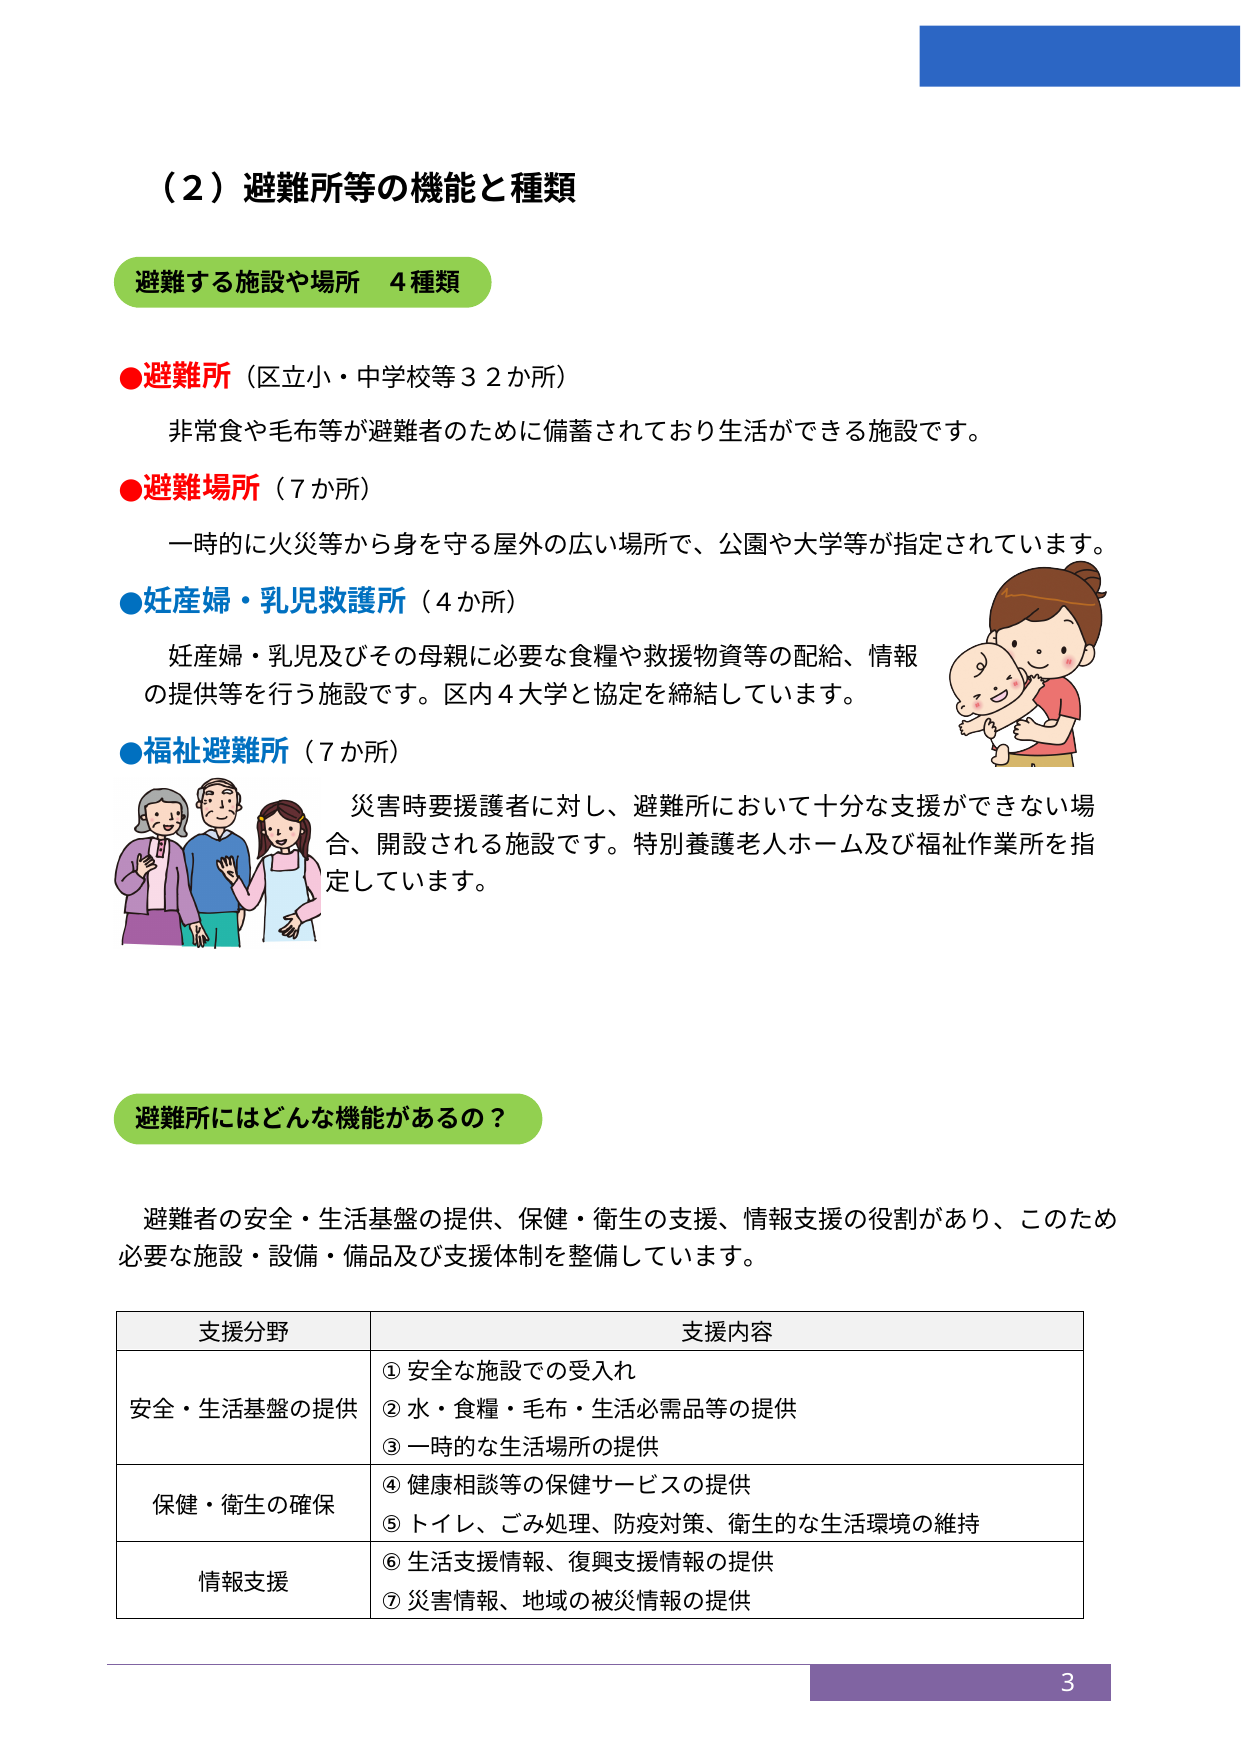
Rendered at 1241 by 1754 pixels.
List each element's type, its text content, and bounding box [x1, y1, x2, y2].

picture [113, 777, 321, 949]
text 災害時要援護者に対し、避難所において十分な支援ができない場合、開設される施設です。特別養護老人ホーム及び福祉作業所を指定しています。 [325, 786, 1097, 898]
table_cell ① 安全な施設での受入れ [371, 1351, 1083, 1388]
table_cell ⑥ 生活支援情報、復興支援情報の提供 [371, 1542, 1083, 1580]
text ●避難場所（７か所） [118, 448, 1122, 523]
table_header 支援内容 [371, 1312, 1083, 1349]
table_cell 保健・衛生の確保 [117, 1465, 370, 1541]
text ●福祉避難所（７か所） [118, 711, 1122, 786]
table_cell 情報支援 [117, 1542, 370, 1618]
text 避難者の安全・生活基盤の提供、保健・衛生の支援、情報支援の役割があり、このため必要な施設・設備・備品及び支援体制を整備しています。 [118, 1198, 1122, 1273]
table_cell ⑤ トイレ、ごみ処理、防疫対策、衛生的な生活環境の維持 [371, 1503, 1083, 1541]
text 一時的に火災等から身を守る屋外の広い場所で、公園や大学等が指定されています。 [118, 523, 1122, 561]
text の提供等を行う施設です。区内４大学と協定を締結しています。 [118, 673, 927, 711]
table_header 支援分野 [117, 1312, 370, 1349]
table_cell ② 水・食糧・毛布・生活必需品等の提供 [371, 1388, 1083, 1427]
table_cell ④ 健康相談等の保健サービスの提供 [371, 1465, 1083, 1503]
table_cell ③ 一時的な生活場所の提供 [371, 1427, 1083, 1464]
subtitle （２）避難所等の機能と種類 [143, 148, 1097, 223]
picture [927, 553, 1135, 767]
text 非常食や毛布等が避難者のために備蓄されており生活ができる施設です。 [118, 411, 1122, 448]
table_cell ⑦ 災害情報、地域の被災情報の提供 [371, 1580, 1083, 1618]
text ●妊産婦・乳児救護所（４か所） [118, 561, 927, 636]
table_cell 安全・生活基盤の提供 [117, 1351, 370, 1464]
text ●避難所（区立小・中学校等３２か所） [118, 336, 1122, 411]
text 妊産婦・乳児及びその母親に必要な食糧や救援物資等の配給、情報 [118, 636, 927, 673]
